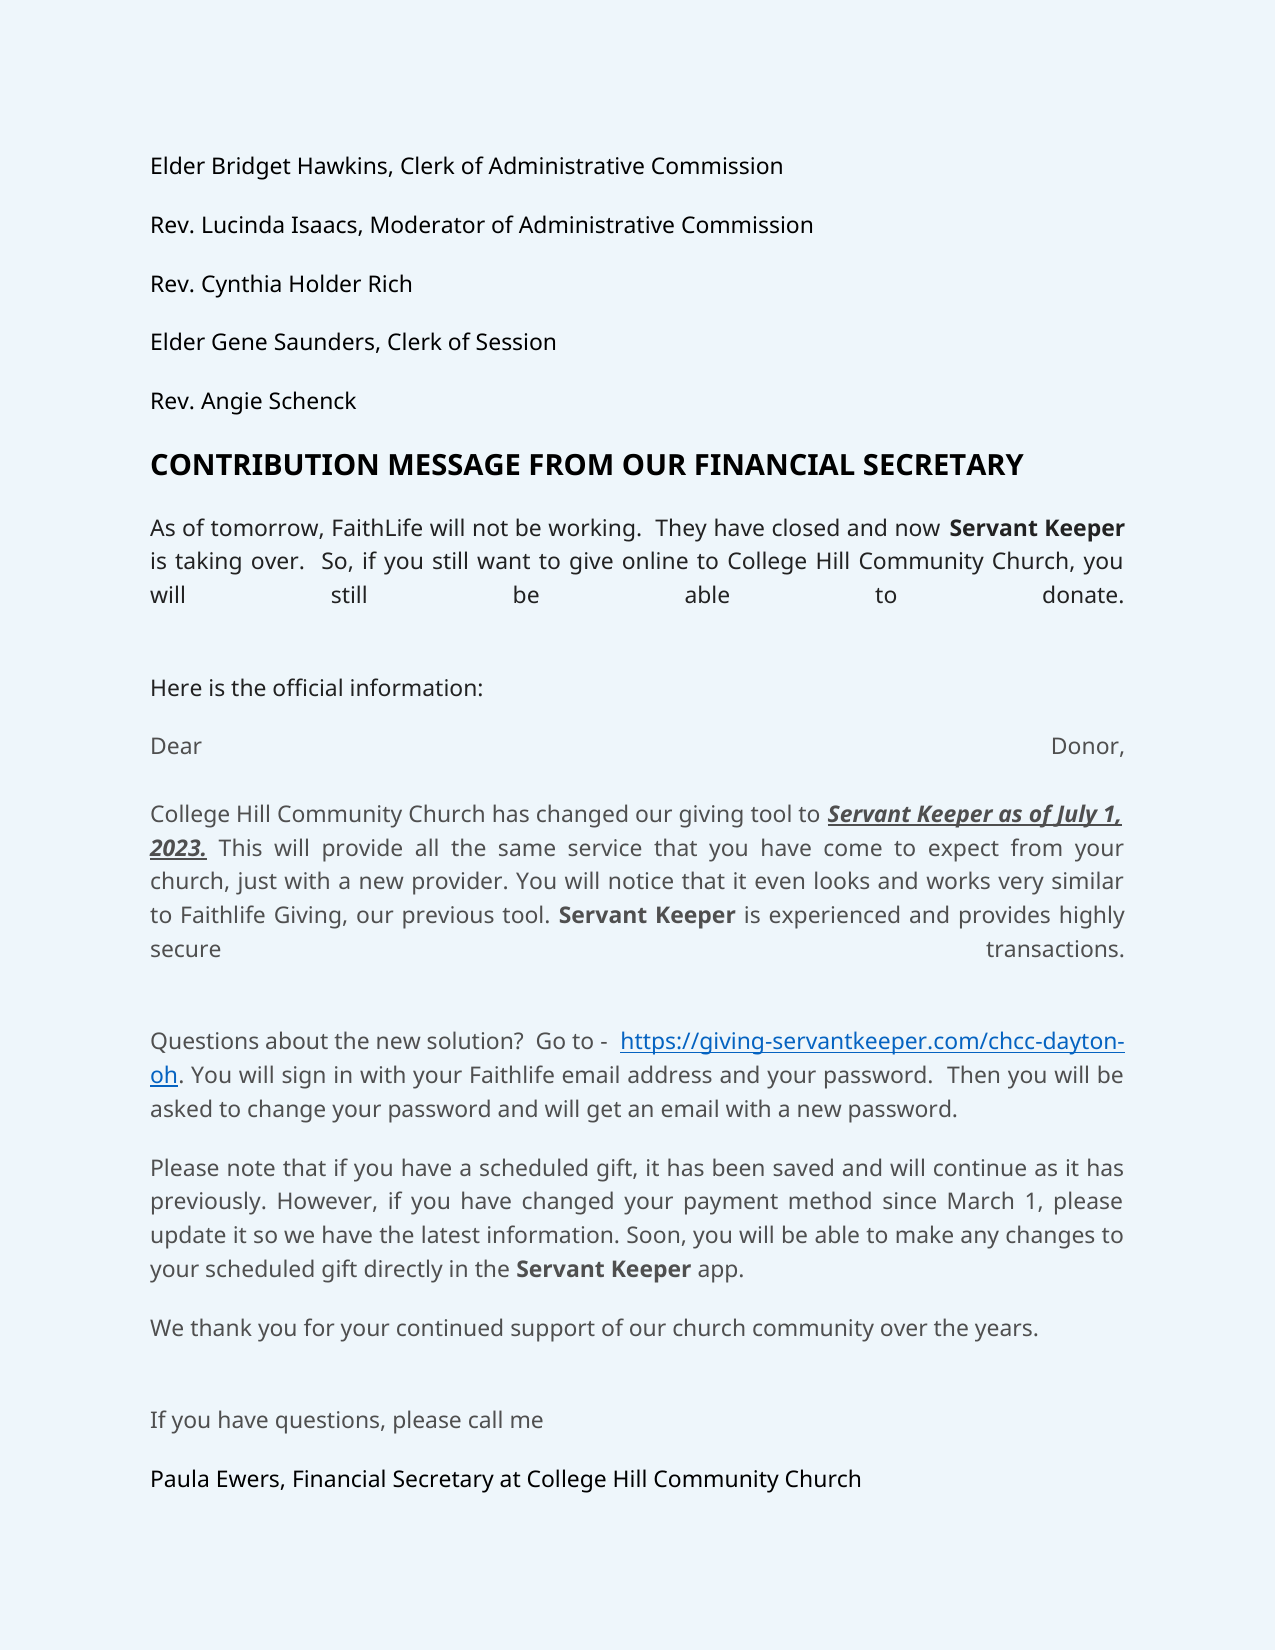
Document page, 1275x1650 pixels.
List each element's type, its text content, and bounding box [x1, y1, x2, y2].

text If you have questions, please call me [150, 1370, 1125, 1435]
text Paula Ewers, Financial Secretary at College Hill Community Church [150, 1463, 1125, 1494]
text Elder Bridget Hawkins, Clerk of Administrative Commission [150, 150, 1125, 181]
text CONTRIBUTION MESSAGE FROM OUR FINANCIAL SECRETARY [150, 444, 1125, 483]
text Questions about the new solution? Go to - https://giving-servantkeeper.com/chcc-dayton-oh. You will sign in with your Faithlife email address and your password. Then you will be asked to change your password and will get an email with a new password. [150, 1025, 1125, 1124]
text As of tomorrow, FaithLife will not be working. They have closed and now Servant Keeper is taking over. So, if you still want to give online to College Hill Community Church, you will still be able to donate. [150, 512, 1125, 644]
text Dear Donor, College Hill Community Church has changed our giving tool to Servant Keeper as of July 1, 2023. This will provide all the same service that you have come to expect from your church, just with a new provider. You will notice that it even looks and works very similar to Faithlife Giving, our previous tool. Servant Keeper is experienced and provides highly secure transactions. [150, 730, 1125, 998]
text Elder Gene Saunders, Clerk of Session [150, 326, 1125, 357]
text Please note that if you have a scheduled gift, it has been saved and will continue as it has previously. However, if you have changed your payment method since March 1, please update it so we have the latest information. Soon, you will be able to make any changes to your scheduled gift directly in the Servant Keeper app. [150, 1152, 1125, 1284]
text Rev. Lucinda Isaacs, Moderator of Administrative Commission [150, 209, 1125, 240]
text Here is the official information: [150, 672, 1125, 703]
text Rev. Cynthia Holder Rich [150, 267, 1125, 299]
text Rev. Angie Schenck [150, 385, 1125, 416]
text We thank you for your continued support of our church community over the years. [150, 1312, 1125, 1343]
